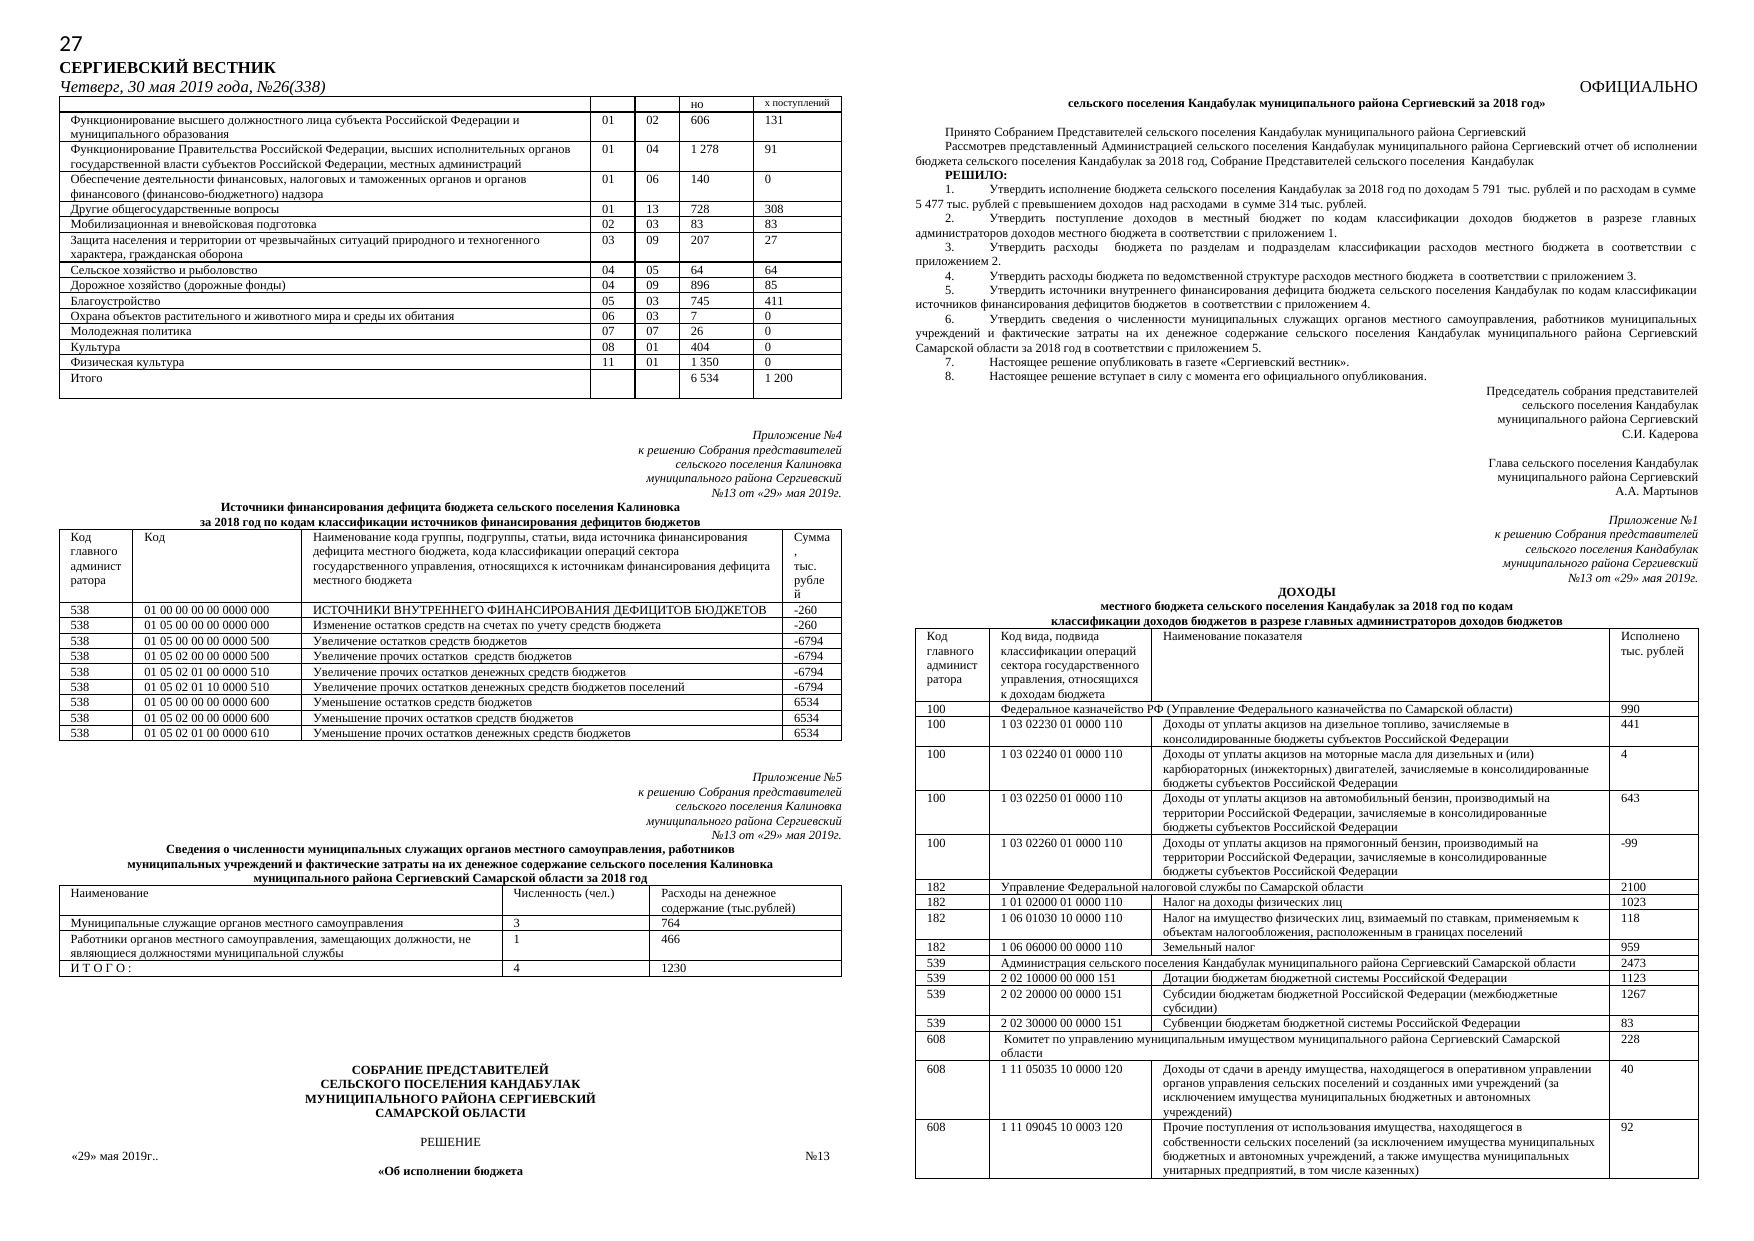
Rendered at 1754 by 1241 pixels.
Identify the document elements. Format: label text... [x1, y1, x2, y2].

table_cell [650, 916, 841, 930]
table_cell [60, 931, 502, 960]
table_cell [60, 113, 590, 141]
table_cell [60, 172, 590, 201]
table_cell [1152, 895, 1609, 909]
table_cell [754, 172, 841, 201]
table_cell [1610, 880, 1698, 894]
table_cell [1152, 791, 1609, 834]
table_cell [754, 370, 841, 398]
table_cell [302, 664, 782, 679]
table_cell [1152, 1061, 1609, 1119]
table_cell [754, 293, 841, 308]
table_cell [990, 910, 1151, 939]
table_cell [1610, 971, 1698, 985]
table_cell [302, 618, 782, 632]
text №13 от «29» мая 2019г. [915, 570, 1698, 585]
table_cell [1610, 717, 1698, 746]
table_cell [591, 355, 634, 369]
text 5. Утвердить источники внутреннего финансирования дефицита бюджета сельского поселения Кандабулак по кодам классификации источников финансирования дефицитов бюджетов в соответствии с приложением 4. [915, 283, 1698, 312]
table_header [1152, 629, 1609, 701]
text А.А. Мартынов [915, 484, 1698, 498]
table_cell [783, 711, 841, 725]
text 3. Утвердить расходы бюджета по разделам и подразделам классификации расходов местного бюджета в соответствии с приложением 2. [915, 240, 1698, 268]
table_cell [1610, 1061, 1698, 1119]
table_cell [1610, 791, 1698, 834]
text Председатель собрания представителей [915, 383, 1698, 398]
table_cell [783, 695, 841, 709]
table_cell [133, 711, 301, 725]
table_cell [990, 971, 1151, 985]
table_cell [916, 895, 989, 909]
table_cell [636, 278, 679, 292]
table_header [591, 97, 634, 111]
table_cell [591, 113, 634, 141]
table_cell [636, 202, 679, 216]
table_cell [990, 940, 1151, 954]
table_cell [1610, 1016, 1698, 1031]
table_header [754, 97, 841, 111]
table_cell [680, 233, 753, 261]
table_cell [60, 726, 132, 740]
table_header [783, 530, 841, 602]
text С.И. Кадерова [915, 427, 1698, 441]
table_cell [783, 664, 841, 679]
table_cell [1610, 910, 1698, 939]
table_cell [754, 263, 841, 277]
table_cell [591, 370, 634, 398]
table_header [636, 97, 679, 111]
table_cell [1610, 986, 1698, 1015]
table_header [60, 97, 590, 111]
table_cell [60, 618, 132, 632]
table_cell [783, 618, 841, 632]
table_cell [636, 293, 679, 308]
text Приложение №4 [59, 428, 842, 442]
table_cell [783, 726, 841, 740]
text Глава сельского поселения Кандабулак [915, 455, 1698, 470]
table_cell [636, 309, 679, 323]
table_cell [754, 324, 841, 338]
text №13 от «29» мая 2019г. [59, 828, 842, 842]
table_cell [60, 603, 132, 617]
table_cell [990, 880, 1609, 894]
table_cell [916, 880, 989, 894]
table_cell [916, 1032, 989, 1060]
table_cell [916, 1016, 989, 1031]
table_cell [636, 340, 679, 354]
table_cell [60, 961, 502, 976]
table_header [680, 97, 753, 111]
text МУНИЦИПАЛЬНОГО РАЙОНА СЕРГИЕВСКИЙ [59, 1092, 842, 1106]
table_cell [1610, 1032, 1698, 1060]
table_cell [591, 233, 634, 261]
text сельского поселения Кандабулак муниципального района Сергиевский за 2018 год» [915, 96, 1698, 110]
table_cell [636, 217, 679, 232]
text САМАРСКОЙ ОБЛАСТИ [59, 1106, 842, 1120]
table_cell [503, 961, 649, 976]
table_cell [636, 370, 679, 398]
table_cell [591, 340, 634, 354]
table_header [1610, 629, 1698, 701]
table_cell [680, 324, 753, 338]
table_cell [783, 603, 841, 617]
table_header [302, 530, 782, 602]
text 6. Утвердить сведения о численности муниципальных служащих органов местного самоуправления, работников муниципальных учреждений и фактические затраты на их денежное содержание сельского поселения Кандабулак муниципального района Сергиевский Самарской области за 2018 год в соответствии с приложением 5. [915, 312, 1698, 355]
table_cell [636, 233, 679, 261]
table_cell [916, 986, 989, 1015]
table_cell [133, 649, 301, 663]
text муниципального района Сергиевский [59, 813, 842, 828]
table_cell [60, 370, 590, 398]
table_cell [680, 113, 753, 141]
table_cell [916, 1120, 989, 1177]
text 1. Утвердить исполнение бюджета сельского поселения Кандабулак за 2018 год по доходам 5 791 тыс. рублей и по расходам в сумме 5 477 тыс. рублей с превышением доходов над расходами в сумме 314 тыс. рублей. [915, 182, 1698, 211]
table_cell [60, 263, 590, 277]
text к решению Собрания представителей [59, 784, 842, 799]
text муниципальных учреждений и фактические затраты на их денежное содержание сельского поселения Калиновка [59, 856, 842, 871]
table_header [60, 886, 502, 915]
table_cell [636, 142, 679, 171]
text «29» мая 2019г.. №13 [59, 1149, 842, 1163]
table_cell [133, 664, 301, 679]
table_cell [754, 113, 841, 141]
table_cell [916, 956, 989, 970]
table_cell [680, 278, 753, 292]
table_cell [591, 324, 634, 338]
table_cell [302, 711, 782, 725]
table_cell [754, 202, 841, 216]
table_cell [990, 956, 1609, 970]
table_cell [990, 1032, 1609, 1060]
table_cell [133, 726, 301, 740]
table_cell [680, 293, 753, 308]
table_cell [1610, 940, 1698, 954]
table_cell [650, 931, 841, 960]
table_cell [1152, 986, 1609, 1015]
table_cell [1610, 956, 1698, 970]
text за 2018 год по кодам классификации источников финансирования дефицитов бюджетов [59, 514, 842, 529]
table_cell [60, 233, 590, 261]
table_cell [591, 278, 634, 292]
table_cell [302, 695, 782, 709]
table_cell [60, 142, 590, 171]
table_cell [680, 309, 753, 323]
text 2. Утвердить поступление доходов в местный бюджет по кодам классификации доходов бюджетов в разрезе главных администраторов доходов местного бюджета в соответствии с приложением 1. [915, 211, 1698, 240]
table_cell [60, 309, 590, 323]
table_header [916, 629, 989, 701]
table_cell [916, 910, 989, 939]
text Принято Собранием Представителей сельского поселения Кандабулак муниципального района Сергиевский [915, 125, 1698, 139]
text муниципального района Сергиевский [59, 471, 842, 486]
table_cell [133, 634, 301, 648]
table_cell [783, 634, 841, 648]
text к решению Собрания представителей [59, 442, 842, 457]
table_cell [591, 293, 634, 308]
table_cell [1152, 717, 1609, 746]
text Сведения о численности муниципальных служащих органов местного самоуправления, работников [59, 842, 842, 856]
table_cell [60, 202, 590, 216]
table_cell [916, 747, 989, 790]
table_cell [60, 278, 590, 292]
text РЕШЕНИЕ [59, 1135, 842, 1149]
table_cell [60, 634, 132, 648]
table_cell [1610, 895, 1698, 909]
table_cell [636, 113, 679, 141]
text СЕЛЬСКОГО ПОСЕЛЕНИЯ КАНДАБУЛАК [59, 1077, 842, 1092]
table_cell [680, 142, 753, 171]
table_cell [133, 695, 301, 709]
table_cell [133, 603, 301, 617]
text Приложение №1 [915, 513, 1698, 527]
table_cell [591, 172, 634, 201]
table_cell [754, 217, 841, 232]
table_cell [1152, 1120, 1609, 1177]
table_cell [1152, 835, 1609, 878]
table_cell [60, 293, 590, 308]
text Источники финансирования дефицита бюджета сельского поселения Калиновка [59, 500, 842, 514]
text Приложение №5 [59, 770, 842, 784]
text СОБРАНИЕ ПРЕДСТАВИТЕЛЕЙ [59, 1063, 842, 1077]
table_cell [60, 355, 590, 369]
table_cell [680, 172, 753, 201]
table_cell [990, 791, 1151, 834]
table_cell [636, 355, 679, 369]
text сельского поселения Кандабулак [915, 398, 1698, 412]
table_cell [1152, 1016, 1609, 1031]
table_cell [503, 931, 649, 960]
text ДОХОДЫ [915, 585, 1698, 599]
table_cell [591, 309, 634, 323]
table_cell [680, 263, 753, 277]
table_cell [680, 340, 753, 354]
text сельского поселения Калиновка [59, 799, 842, 813]
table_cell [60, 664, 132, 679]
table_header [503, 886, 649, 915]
text классификации доходов бюджетов в разрезе главных администраторов доходов бюджетов [915, 613, 1698, 628]
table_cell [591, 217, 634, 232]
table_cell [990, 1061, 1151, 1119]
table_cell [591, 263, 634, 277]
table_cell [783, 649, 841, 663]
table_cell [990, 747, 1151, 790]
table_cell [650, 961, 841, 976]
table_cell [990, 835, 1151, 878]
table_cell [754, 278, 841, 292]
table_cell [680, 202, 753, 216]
text к решению Собрания представителей [915, 527, 1698, 542]
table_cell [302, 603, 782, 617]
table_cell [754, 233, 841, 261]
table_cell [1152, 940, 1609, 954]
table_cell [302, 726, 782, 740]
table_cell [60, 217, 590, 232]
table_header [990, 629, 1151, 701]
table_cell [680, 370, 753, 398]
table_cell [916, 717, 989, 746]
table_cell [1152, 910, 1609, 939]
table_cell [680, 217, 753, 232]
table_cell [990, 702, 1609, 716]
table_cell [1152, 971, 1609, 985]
text местного бюджета сельского поселения Кандабулак за 2018 год по кодам [915, 599, 1698, 613]
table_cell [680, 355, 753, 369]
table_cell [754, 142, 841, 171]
text муниципального района Сергиевский Самарской области за 2018 год [59, 871, 842, 885]
text «Об исполнении бюджета [59, 1163, 842, 1178]
text №13 от «29» мая 2019г. [59, 486, 842, 500]
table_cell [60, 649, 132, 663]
text Рассмотрев представленный Администрацией сельского поселения Кандабулак муниципального района Сергиевский отчет об исполнении бюджета сельского поселения Кандабулак за 2018 год, Собрание Представителей сельского поселения Кандабулак [915, 139, 1698, 168]
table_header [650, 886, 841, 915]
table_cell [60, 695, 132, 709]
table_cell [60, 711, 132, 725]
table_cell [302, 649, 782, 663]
text муниципального района Сергиевский [915, 470, 1698, 484]
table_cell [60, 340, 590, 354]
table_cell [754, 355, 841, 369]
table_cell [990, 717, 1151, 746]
text сельского поселения Кандабулак [915, 542, 1698, 556]
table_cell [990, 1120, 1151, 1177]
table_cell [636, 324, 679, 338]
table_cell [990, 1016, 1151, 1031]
text 4. Утвердить расходы бюджета по ведомственной структуре расходов местного бюджета в соответствии с приложением 3. [915, 268, 1698, 283]
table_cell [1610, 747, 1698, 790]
text 7. Настоящее решение опубликовать в газете «Сергиевский вестник». [915, 355, 1698, 369]
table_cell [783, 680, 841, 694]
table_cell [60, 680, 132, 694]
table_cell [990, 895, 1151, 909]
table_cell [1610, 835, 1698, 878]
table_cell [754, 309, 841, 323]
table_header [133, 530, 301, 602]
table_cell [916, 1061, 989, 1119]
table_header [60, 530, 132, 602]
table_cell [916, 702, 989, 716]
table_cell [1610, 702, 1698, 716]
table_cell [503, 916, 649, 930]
text 8. Настоящее решение вступает в силу с момента его официального опубликования. [915, 369, 1698, 383]
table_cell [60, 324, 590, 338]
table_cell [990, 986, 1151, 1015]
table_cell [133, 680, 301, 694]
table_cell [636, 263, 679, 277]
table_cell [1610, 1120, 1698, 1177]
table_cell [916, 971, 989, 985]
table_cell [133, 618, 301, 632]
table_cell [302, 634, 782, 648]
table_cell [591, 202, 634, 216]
text муниципального района Сергиевский [915, 556, 1698, 570]
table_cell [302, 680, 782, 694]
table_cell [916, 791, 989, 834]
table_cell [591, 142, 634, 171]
text муниципального района Сергиевский [915, 412, 1698, 427]
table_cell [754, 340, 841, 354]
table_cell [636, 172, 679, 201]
text РЕШИЛО: [915, 168, 1698, 182]
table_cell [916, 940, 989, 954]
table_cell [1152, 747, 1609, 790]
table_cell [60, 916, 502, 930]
text сельского поселения Калиновка [59, 457, 842, 471]
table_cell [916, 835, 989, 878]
